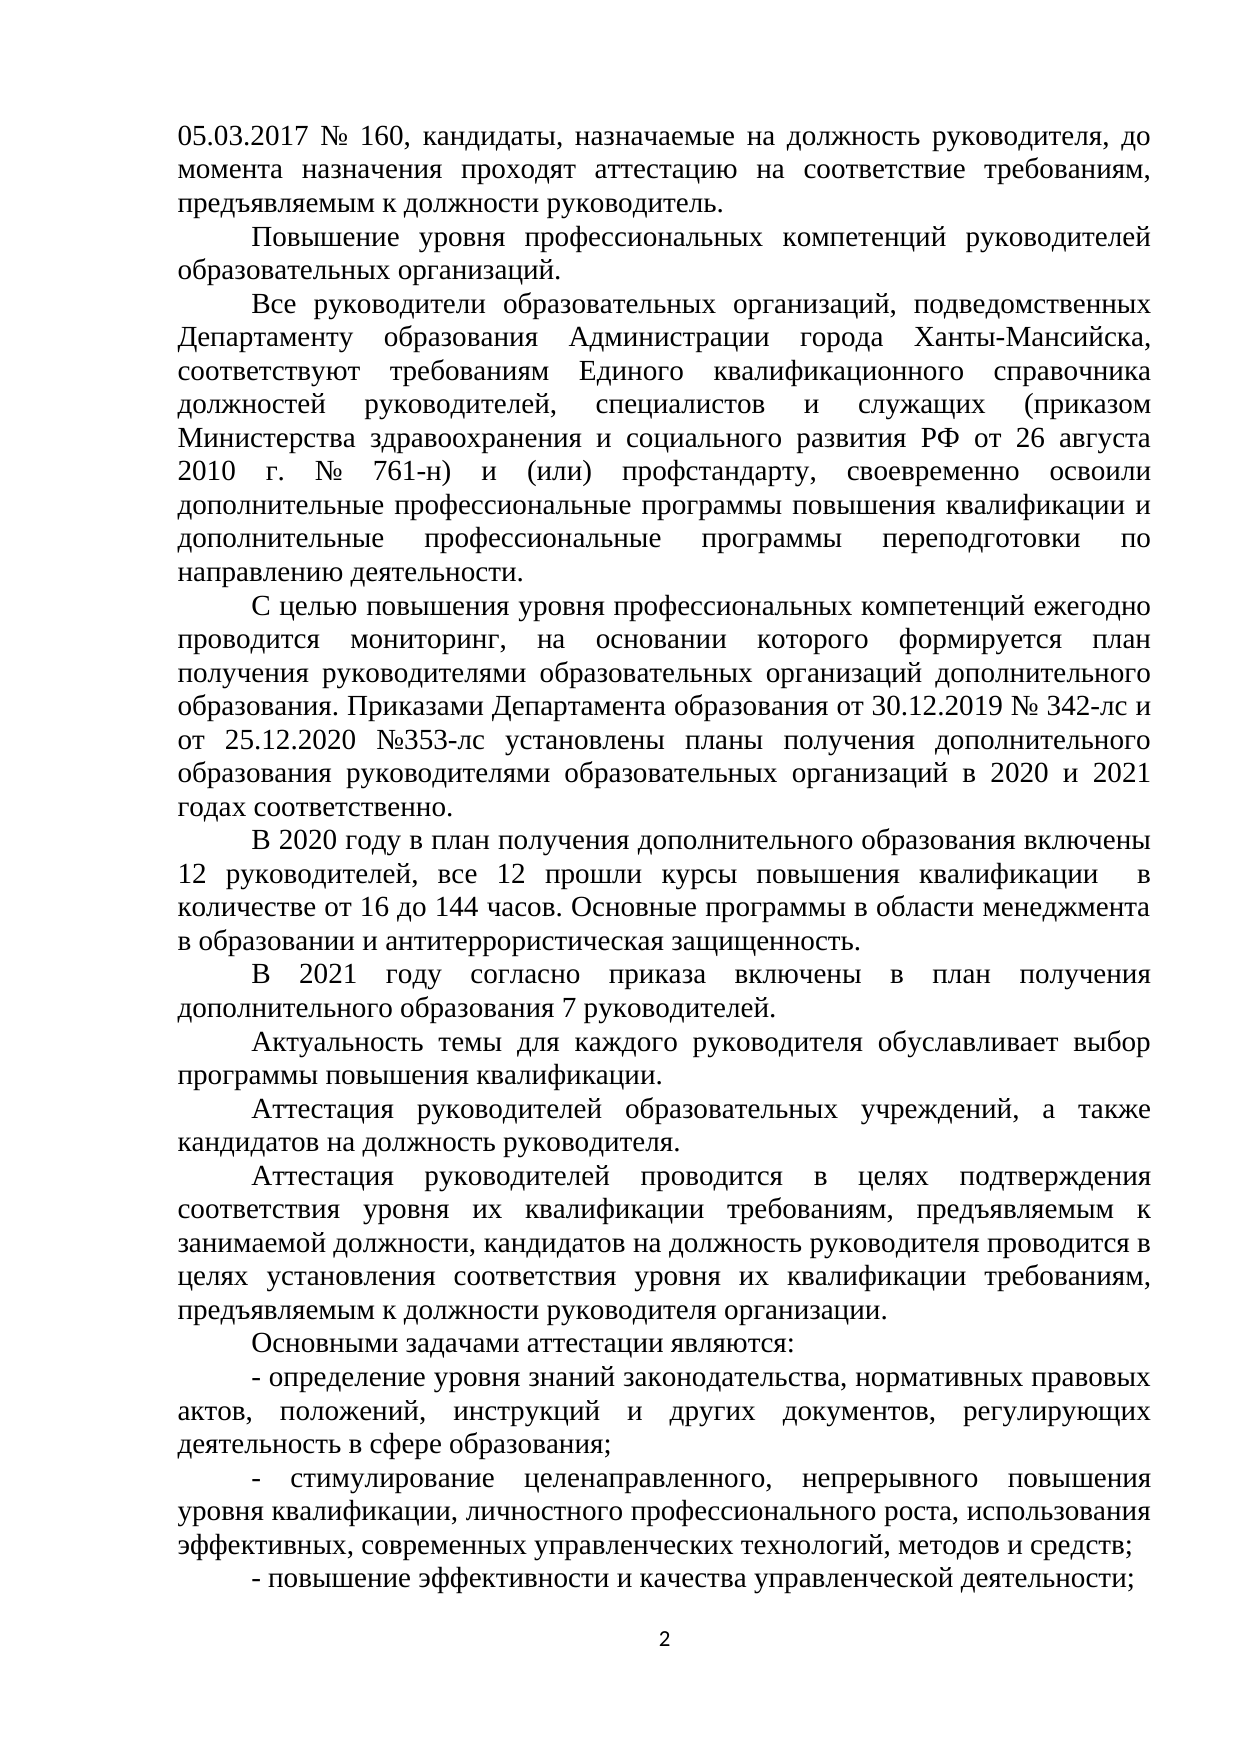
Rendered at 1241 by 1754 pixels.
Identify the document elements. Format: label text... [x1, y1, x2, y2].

text - повышение эффективности и качества управленческой деятельности; [177, 1560, 1152, 1594]
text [177, 118, 1152, 219]
text В 2020 году в план получения дополнительного образования включены 12 руководителей, все 12 прошли курсы повышения квалификации в количестве от 16 до 144 часов. Основные программы в области менеджмента в образовании и антитеррористическая защищенность. [177, 822, 1152, 957]
text В 2021 году согласно приказа включены в план получения дополнительного образования 7 руководителей. [177, 957, 1152, 1024]
text Актуальность темы для каждого руководителя обуславливает выбор программы повышения квалификации. [177, 1024, 1152, 1091]
text Аттестация руководителей проводится в целях подтверждения соответствия уровня их квалификации требованиям, предъявляемым к занимаемой должности, кандидатов на должность руководителя проводится в целях установления соответствия уровня их квалификации требованиям, предъявляемым к должности руководителя организации. [177, 1158, 1152, 1326]
text - определение уровня знаний законодательства, нормативных правовых актов, положений, инструкций и других документов, регулирующих деятельность в сфере образования; [177, 1359, 1152, 1460]
text - стимулирование целенаправленного, непрерывного повышения уровня квалификации, личностного профессионального роста, использования эффективных, современных управленческих технологий, методов и средств; [177, 1460, 1152, 1560]
text С целью повышения уровня профессиональных компетенций ежегодно проводится мониторинг, на основании которого формируется план получения руководителями образовательных организаций дополнительного образования. Приказами Департамента образования от 30.12.2019 № 342-лс и от 25.12.2020 №353-лс установлены планы получения дополнительного образования руководителями образовательных организаций в 2020 и 2021 годах соответственно. [177, 588, 1152, 822]
text Основными задачами аттестации являются: [177, 1326, 1152, 1359]
text Все руководители образовательных организаций, подведомственных Департаменту образования Администрации города Ханты-Мансийска, соответствуют требованиям Единого квалификационного справочника должностей руководителей, специалистов и служащих (приказом Министерства здравоохранения и социального развития РФ от 26 августа 2010 г. № 761-н) и (или) профстандарту, своевременно освоили дополнительные профессиональные программы повышения квалификации и дополнительные профессиональные программы переподготовки по направлению деятельности. [177, 286, 1152, 588]
text Аттестация руководителей образовательных учреждений, а также кандидатов на должность руководителя. [177, 1091, 1152, 1158]
text Повышение уровня профессиональных компетенций руководителей образовательных организаций. [177, 219, 1152, 286]
